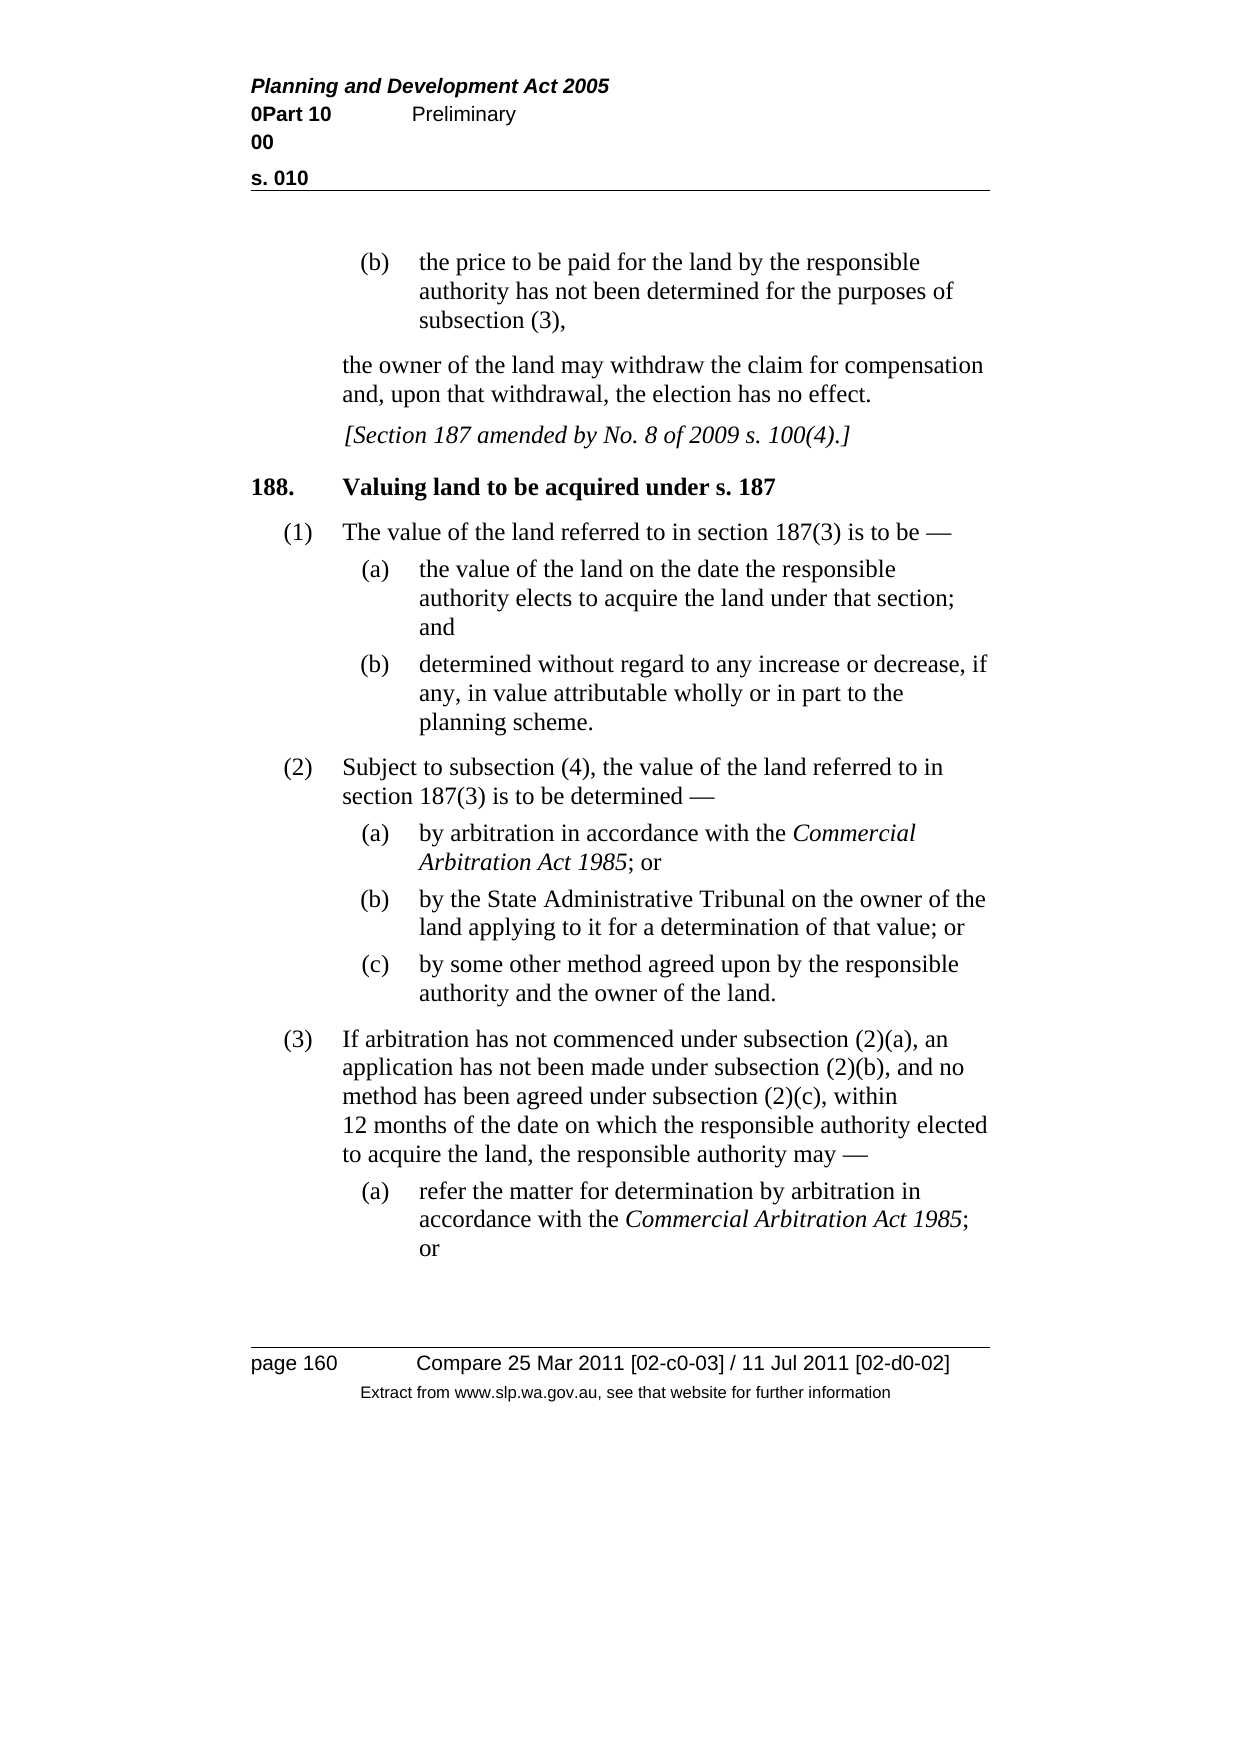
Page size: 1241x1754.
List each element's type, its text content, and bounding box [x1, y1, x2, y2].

text (b) the price to be paid for the land by the responsible authority has not been determined for the purposes of subsection (3), [251, 247, 990, 334]
text (a) the value of the land on the date the responsible authority elects to acquire the land under that section; and [251, 554, 990, 641]
text (1) The value of the land referred to in section 187(3) is to be — [251, 517, 990, 546]
text (a) refer the matter for determination by arbitration in accordance with the Commercial Arbitration Act 1985; or [251, 1176, 990, 1262]
text (c) by some other method agreed upon by the responsible authority and the owner of the land. [251, 949, 990, 1007]
text (a) by arbitration in accordance with the Commercial Arbitration Act 1985; or [251, 818, 990, 875]
text (b) determined without regard to any increase or decrease, if any, in value attributable wholly or in part to the planning scheme. [251, 649, 990, 735]
text (b) by the State Administrative Tribunal on the owner of the land applying to it for a determination of that value; or [251, 884, 990, 941]
text [Section 187 amended by No. 8 of 2009 s. 100(4).] [251, 420, 990, 449]
text (3) If arbitration has not commenced under subsection (2)(a), an application has not been made under subsection (2)(b), and no method has been agreed under subsection (2)(c), within 12 months of the date on which the responsible authority elected to acquire the land, the responsible authority may — [251, 1024, 990, 1167]
text the owner of the land may withdraw the claim for compensation and, upon that withdrawal, the election has no effect. [251, 350, 990, 408]
subtitle 188. Valuing land to be acquired under s. 187 [251, 472, 990, 501]
text (2) Subject to subsection (4), the value of the land referred to in section 187(3) is to be determined — [251, 752, 990, 809]
